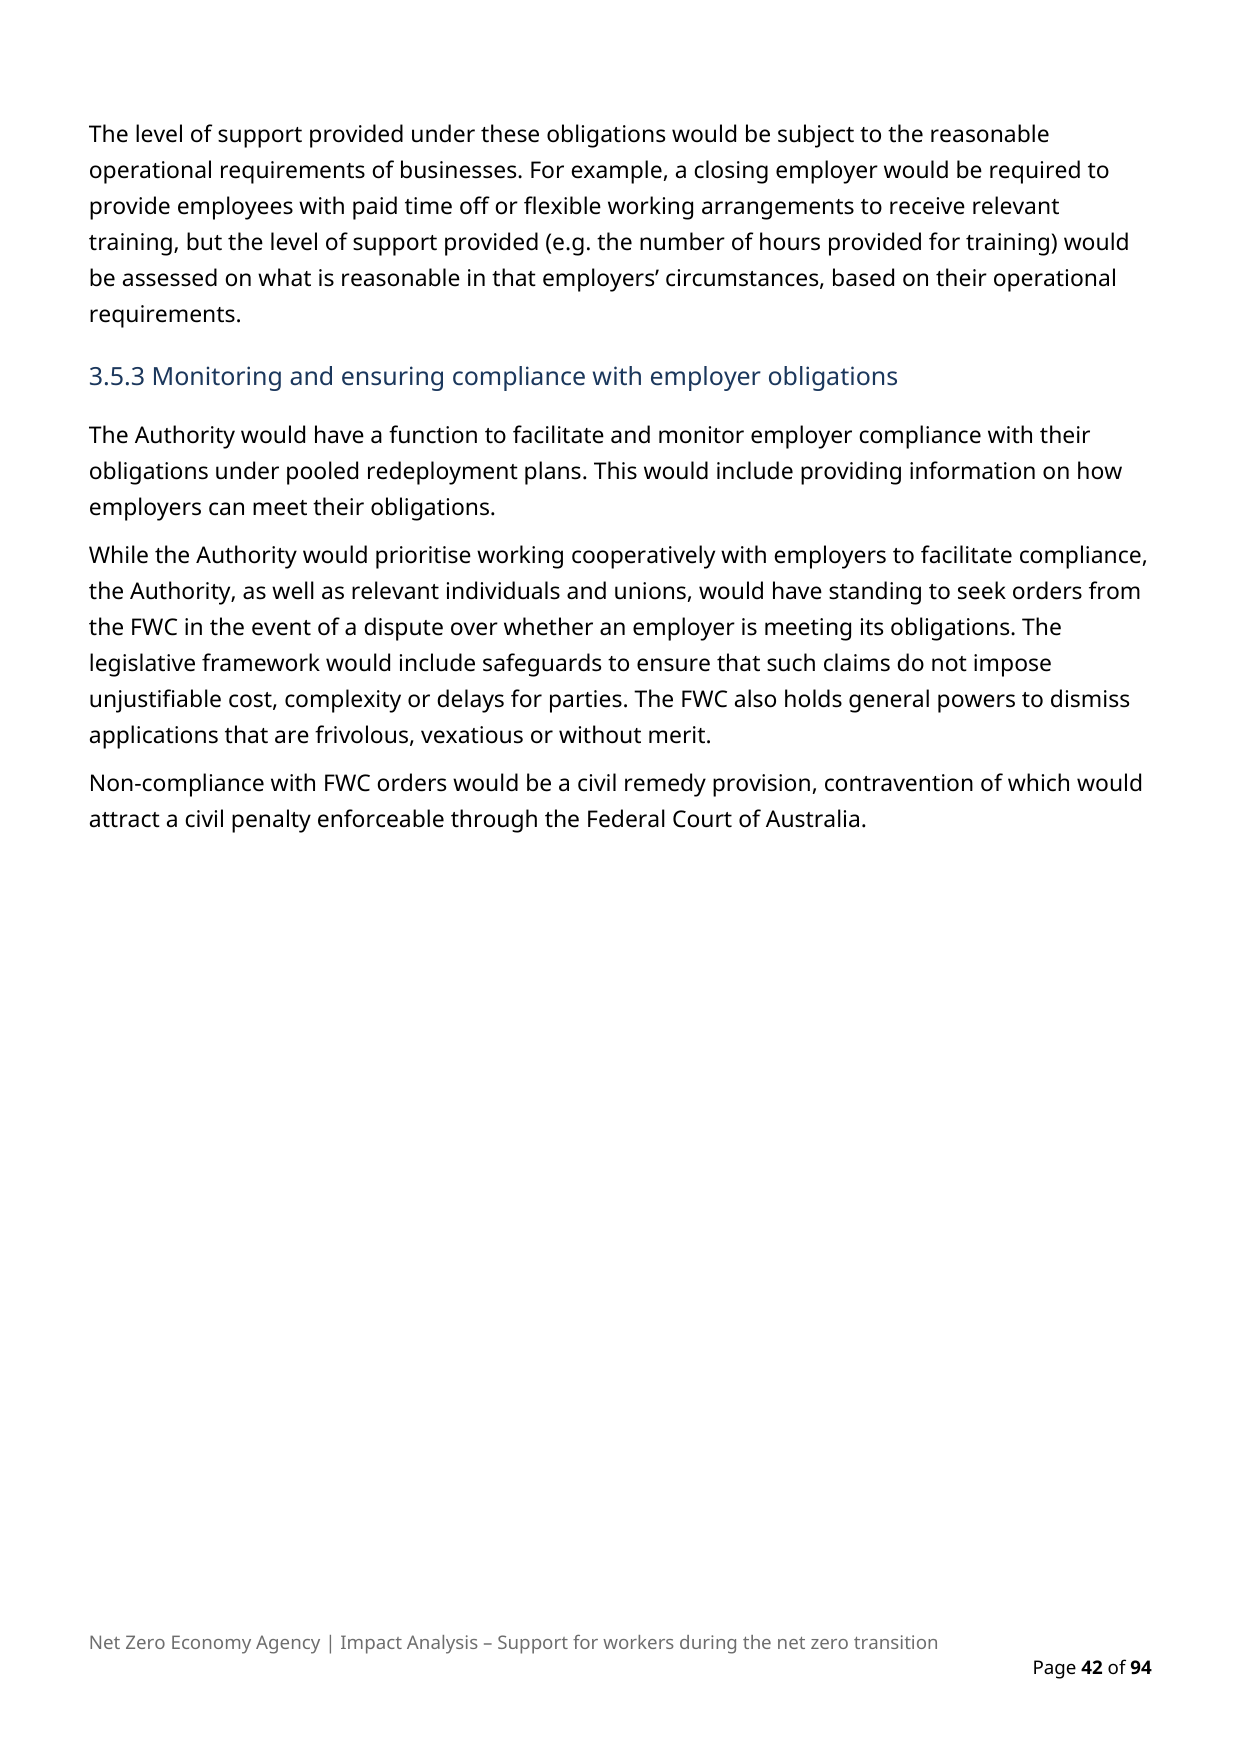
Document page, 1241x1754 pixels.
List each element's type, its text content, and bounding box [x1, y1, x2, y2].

text While the Authority would prioritise working cooperatively with employers to facilitate compliance, the Authority, as well as relevant individuals and unions, would have standing to seek orders from the FWC in the event of a dispute over whether an employer is meeting its obligations. The legislative framework would include safeguards to ensure that such claims do not impose unjustifiable cost, complexity or delays for parties. The FWC also holds general powers to dismiss applications that are frivolous, vexatious or without merit. [89, 539, 1152, 750]
text The Authority would have a function to facilitate and monitor employer compliance with their obligations under pooled redeployment plans. This would include providing information on how employers can meet their obligations. [89, 419, 1152, 522]
text The level of support provided under these obligations would be subject to the reasonable operational requirements of businesses. For example, a closing employer would be required to provide employees with paid time off or flexible working arrangements to receive relevant training, but the level of support provided (e.g. the number of hours provided for training) would be assessed on what is reasonable in that employers’ circumstances, based on their operational requirements. [89, 118, 1152, 329]
subtitle 3.5.3 Monitoring and ensuring compliance with employer obligations [89, 359, 1152, 393]
text Non-compliance with FWC orders would be a civil remedy provision, contravention of which would attract a civil penalty enforceable through the Federal Court of Australia. [89, 767, 1152, 834]
